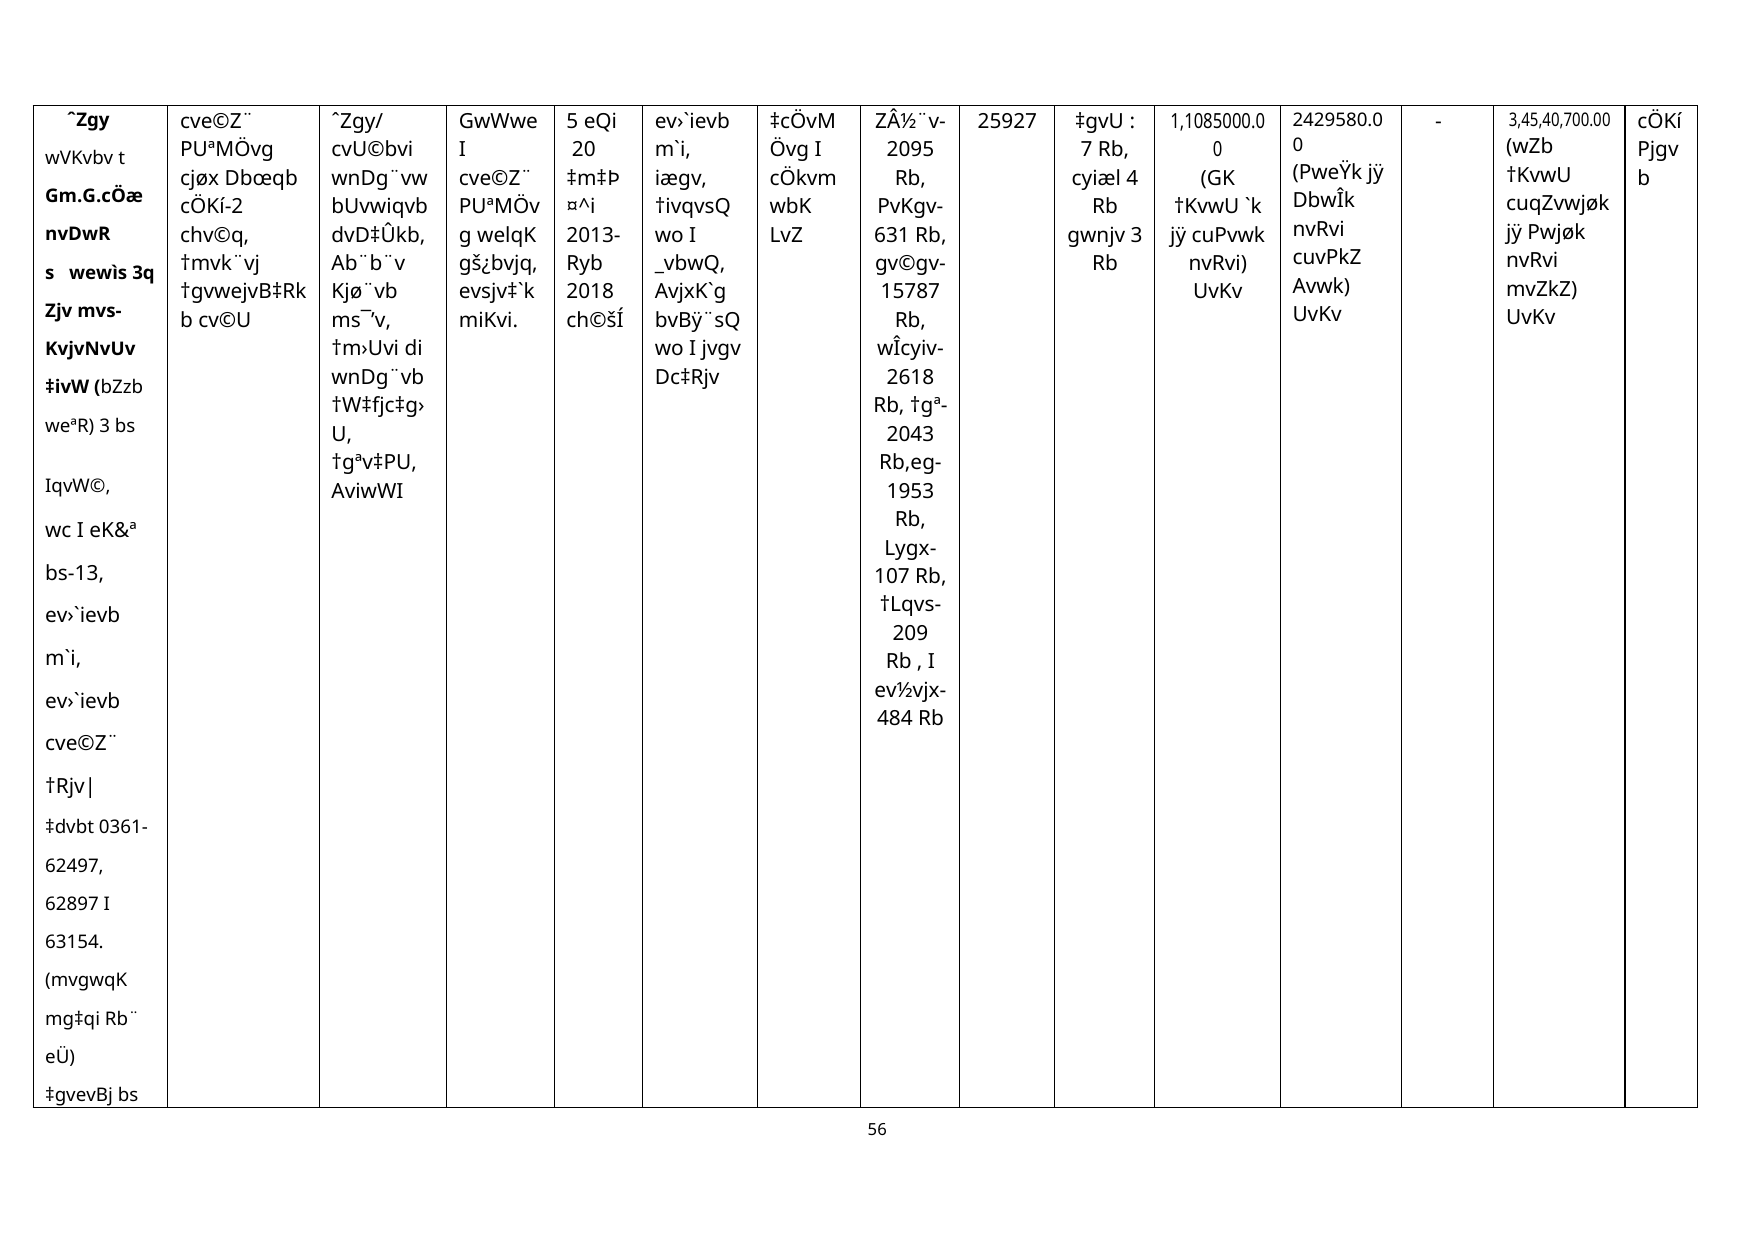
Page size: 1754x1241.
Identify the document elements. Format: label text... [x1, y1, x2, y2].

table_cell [34, 106, 167, 1107]
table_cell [861, 106, 959, 1107]
table_cell 25927 [960, 106, 1054, 1107]
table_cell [1155, 106, 1280, 1107]
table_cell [555, 106, 642, 1107]
table_cell - [1402, 106, 1493, 1107]
table_cell cÖKí Pjgvb [1626, 106, 1697, 1107]
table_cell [643, 106, 757, 1107]
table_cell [1281, 106, 1401, 1107]
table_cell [168, 106, 319, 1107]
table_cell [1055, 106, 1154, 1107]
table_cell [758, 106, 860, 1107]
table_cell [1494, 106, 1624, 1107]
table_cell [447, 106, 554, 1107]
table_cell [320, 106, 446, 1107]
